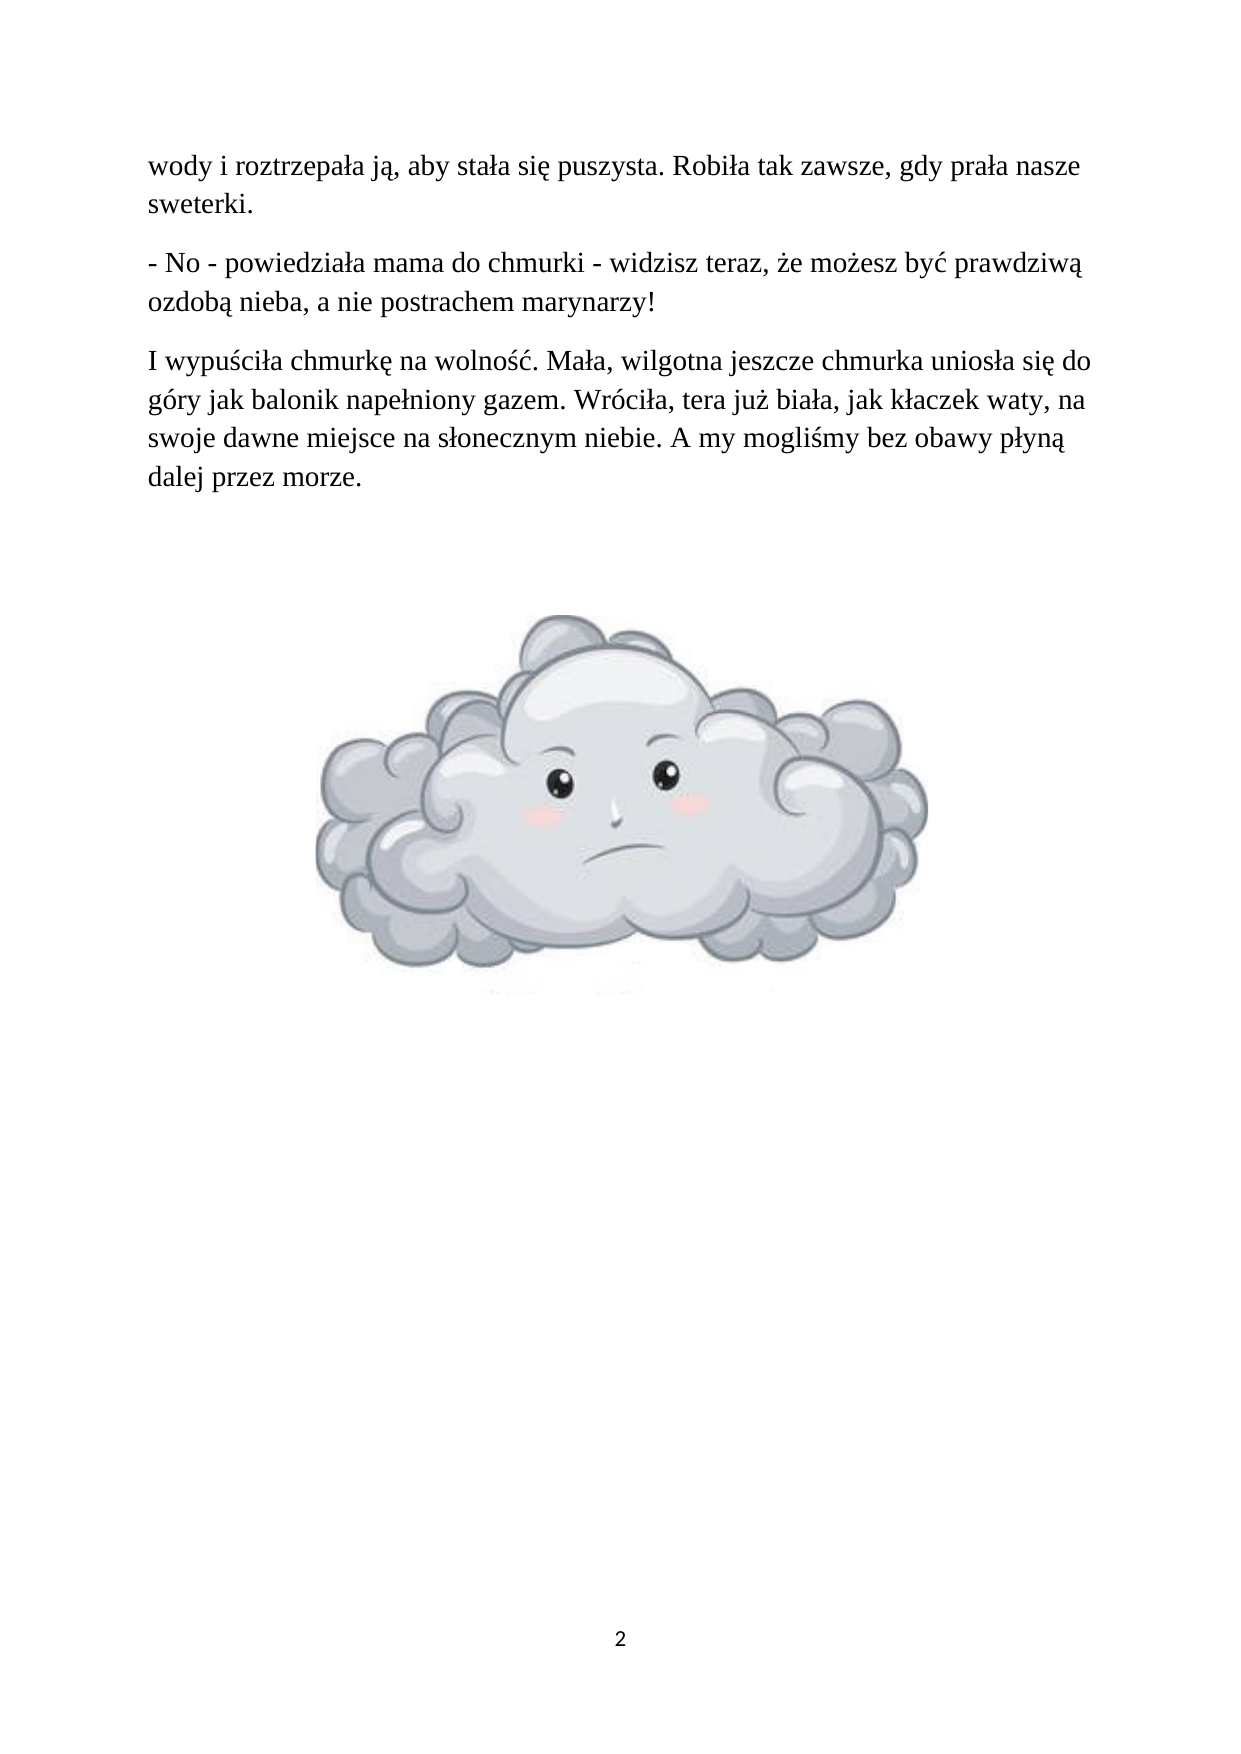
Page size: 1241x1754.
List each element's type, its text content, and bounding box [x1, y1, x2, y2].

text - No - powiedziała mama do chmurki - widzisz teraz, że możesz być prawdziwą ozdobą nieba, a nie postrachem marynarzy! [148, 246, 1093, 318]
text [148, 148, 1093, 220]
text I wypuściła chmurkę na wolność. Mała, wilgotna jeszcze chmurka uniosła się do góry jak balonik napełniony gazem. Wróciła, tera już biała, jak kłaczek waty, na swoje dawne miejsce na słonecznym niebie. A my mogliśmy bez obawy płyną dalej przez morze. [148, 343, 1093, 493]
picture [315, 615, 929, 999]
